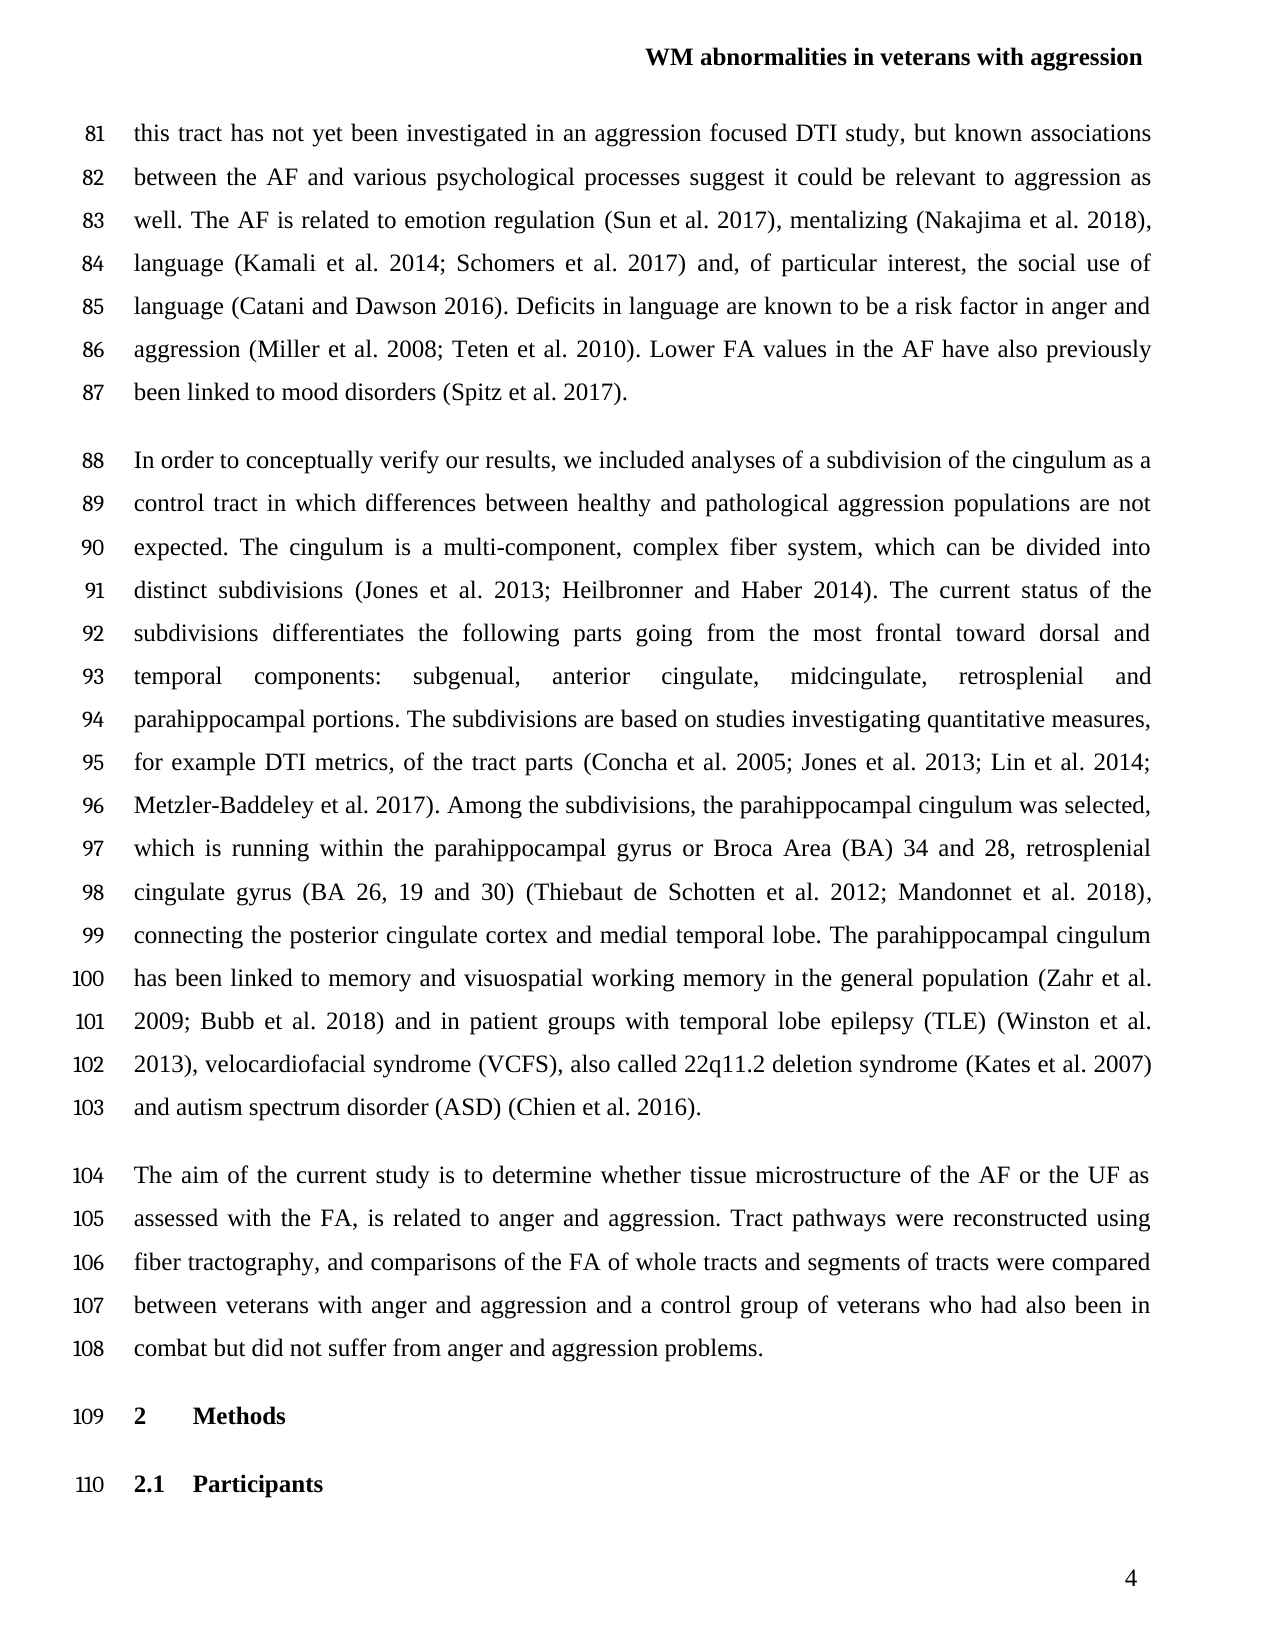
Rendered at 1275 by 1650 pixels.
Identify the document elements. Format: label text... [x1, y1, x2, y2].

text The aim of the current study is to determine whether tissue microstructure of the AF or the UF as assessed with the FA, is related to anger and aggression. Tract pathways were reconstructed using fiber tractography, and comparisons of the FA of whole tracts and segments of tracts were compared between veterans with anger and aggression and a control group of veterans who had also been in combat but did not suffer from anger and aggression problems. [133, 1160, 1152, 1362]
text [133, 118, 1152, 406]
text In order to conceptually verify our results, we included analyses of a subdivision of the cingulum as a control tract in which differences between healthy and pathological aggression populations are not expected. The cingulum is a multi-component, complex fiber system, which can be divided into distinct subdivisions (Jones et al. 2013; Heilbronner and Haber 2014). The current status of the subdivisions differentiates the following parts going from the most frontal toward dorsal and temporal components: subgenual, anterior cingulate, midcingulate, retrosplenial and parahippocampal portions. The subdivisions are based on studies investigating quantitative measures, for example DTI metrics, of the tract parts (Concha et al. 2005; Jones et al. 2013; Lin et al. 2014; Metzler-Baddeley et al. 2017). Among the subdivisions, the parahippocampal cingulum was selected, which is running within the parahippocampal gyrus or Broca Area (BA) 34 and 28, retrosplenial cingulate gyrus (BA 26, 19 and 30) (Thiebaut de Schotten et al. 2012; Mandonnet et al. 2018), connecting the posterior cingulate cortex and medial temporal lobe. The parahippocampal cingulum has been linked to memory and visuospatial working memory in the general population (Zahr et al. 2009; Bubb et al. 2018) and in patient groups with temporal lobe epilepsy (TLE) (Winston et al. 2013), velocardiofacial syndrome (VCFS), also called 22q11.2 deletion syndrome (Kates et al. 2007) and autism spectrum disorder (ASD) (Chien et al. 2016). [133, 445, 1152, 1121]
subtitle Participants [133, 1469, 1152, 1498]
subtitle Methods [133, 1401, 1152, 1430]
